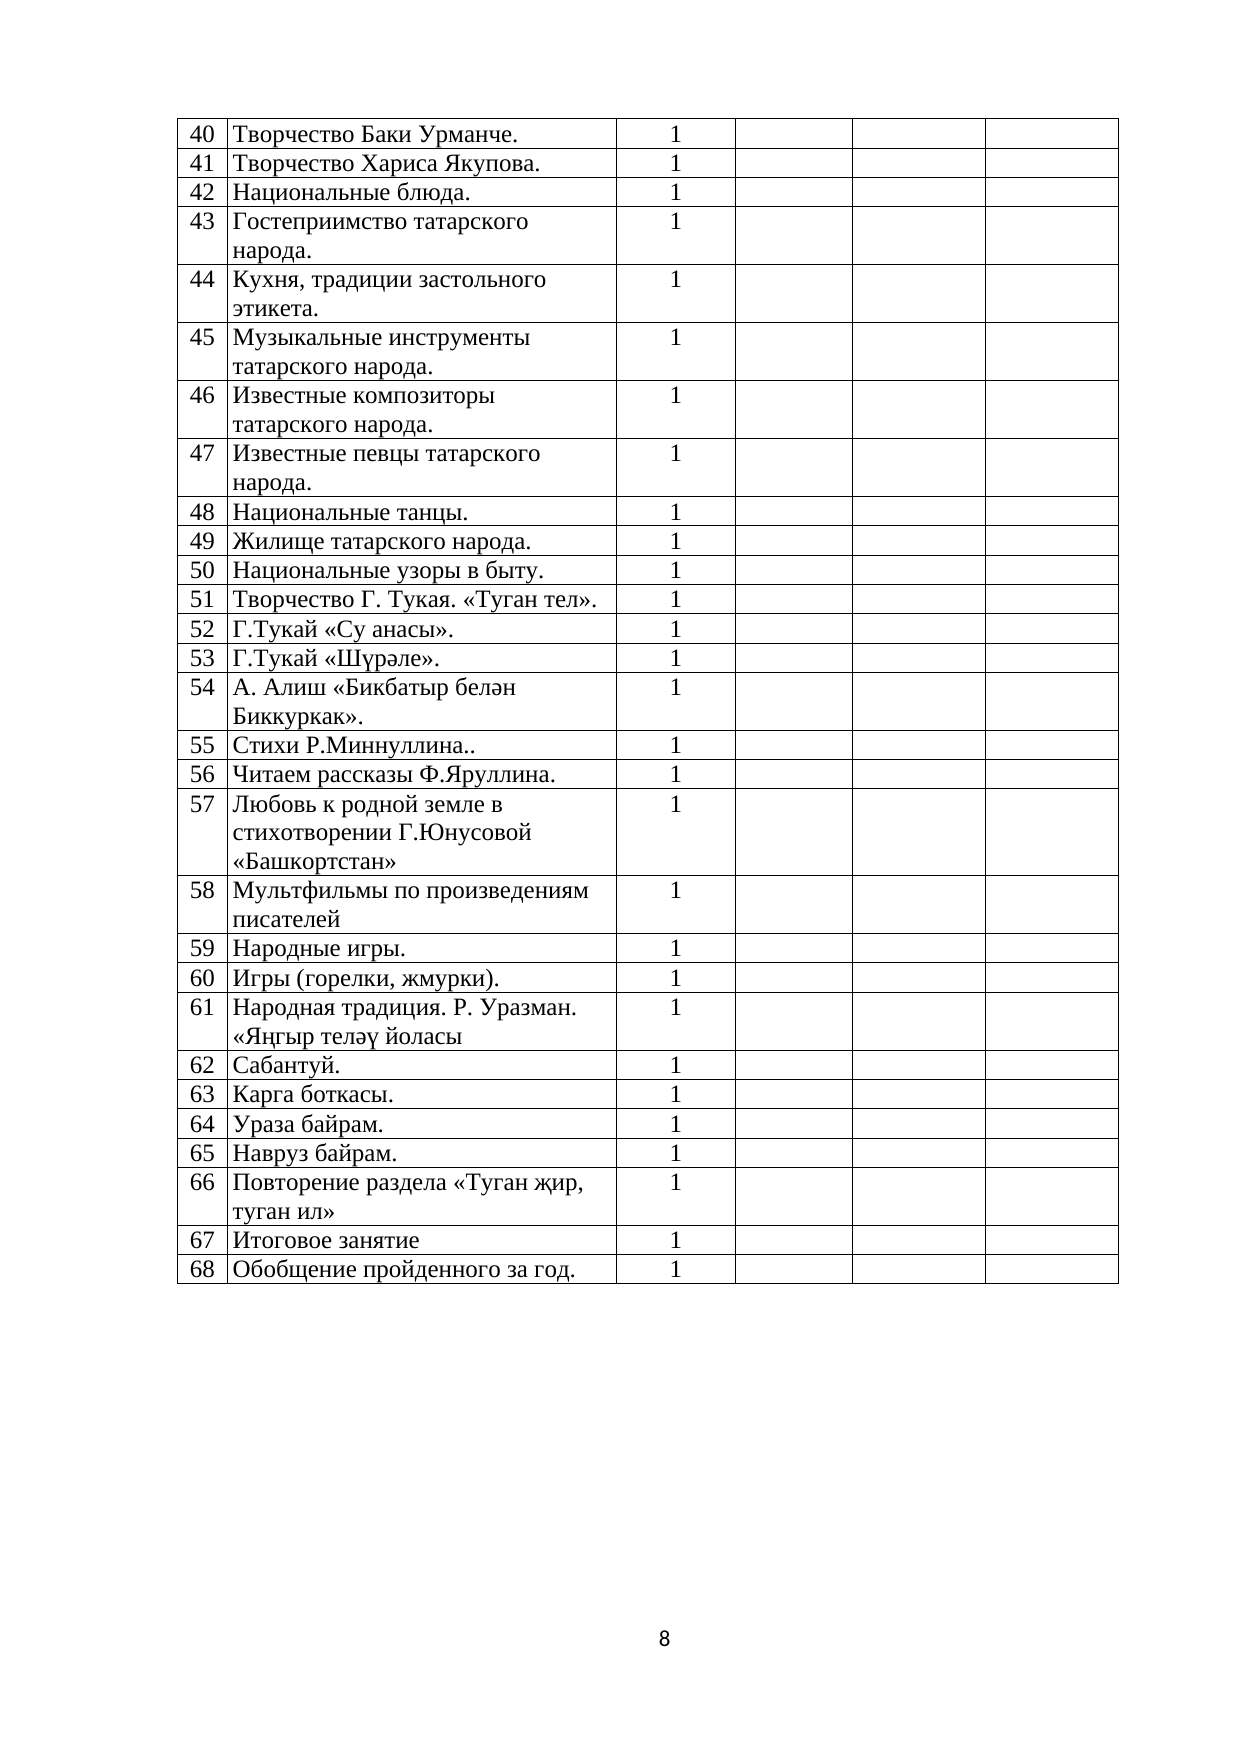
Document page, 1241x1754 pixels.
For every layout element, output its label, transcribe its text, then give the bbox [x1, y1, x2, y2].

table_cell [853, 207, 985, 264]
table_cell 56 [178, 760, 227, 788]
table_cell 50 [178, 556, 227, 584]
table_cell [736, 585, 852, 613]
table_cell 1 [617, 526, 735, 554]
table_cell [853, 323, 985, 380]
table_cell [986, 119, 1118, 147]
table_cell Г.Тукай «Су анасы». [228, 614, 616, 642]
table_cell 63 [178, 1080, 227, 1108]
table_cell [986, 1051, 1118, 1079]
table_cell [986, 149, 1118, 177]
table_cell 1 [617, 760, 735, 788]
table_cell [736, 1139, 852, 1167]
table_cell 51 [178, 585, 227, 613]
table_cell 65 [178, 1139, 227, 1167]
table_cell [986, 1109, 1118, 1137]
table_cell [986, 644, 1118, 672]
table_cell 1 [617, 323, 735, 380]
table_cell [986, 876, 1118, 933]
table_cell Народная традиция. Р. Уразман. «Яңгыр теләү йоласы [228, 993, 616, 1049]
table_cell 1 [617, 556, 735, 584]
table_cell 1 [617, 178, 735, 206]
table_cell Карга боткасы. [228, 1080, 616, 1108]
table_cell [853, 439, 985, 496]
table_cell Обобщение пройденного за год. [228, 1255, 616, 1283]
table_cell 1 [617, 207, 735, 264]
table_cell [736, 614, 852, 642]
table_cell [853, 1051, 985, 1079]
table_cell 1 [617, 1109, 735, 1137]
table_cell [986, 207, 1118, 264]
table_cell Любовь к родной земле в стихотворении Г.Юнусовой «Башкортстан» [228, 789, 616, 875]
table_cell 1 [617, 673, 735, 730]
table_cell [736, 644, 852, 672]
table_cell [736, 963, 852, 992]
table_cell [853, 265, 985, 322]
table_cell [736, 497, 852, 525]
table_cell [853, 585, 985, 613]
table_cell [853, 993, 985, 1049]
table_cell [986, 731, 1118, 759]
table_cell Итоговое занятие [228, 1226, 616, 1254]
table_cell 54 [178, 673, 227, 730]
table_cell [986, 556, 1118, 584]
table_cell Сабантуй. [228, 1051, 616, 1079]
table_cell 1 [617, 1139, 735, 1167]
table_cell 68 [178, 1255, 227, 1283]
table_cell [736, 526, 852, 554]
table_cell 64 [178, 1109, 227, 1137]
table_cell Народные игры. [228, 934, 616, 962]
table_cell 1 [617, 381, 735, 438]
table_cell [853, 963, 985, 992]
table_cell 1 [617, 149, 735, 177]
table_cell [853, 119, 985, 147]
table_cell [853, 1226, 985, 1254]
table_cell 46 [178, 381, 227, 438]
table_cell [853, 760, 985, 788]
table_cell 42 [178, 178, 227, 206]
table_cell Стихи Р.Миннуллина.. [228, 731, 616, 759]
table_cell Известные певцы татарского народа. [228, 439, 616, 496]
table_cell 58 [178, 876, 227, 933]
table_cell Национальные танцы. [228, 497, 616, 525]
table_cell [736, 1168, 852, 1225]
table_cell 60 [178, 963, 227, 992]
table_cell [986, 1080, 1118, 1108]
table_cell Г.Тукай «Шүрәле». [228, 644, 616, 672]
table_cell 62 [178, 1051, 227, 1079]
table_cell [853, 1109, 985, 1137]
table_cell [986, 526, 1118, 554]
table_cell 41 [178, 149, 227, 177]
table_cell [853, 673, 985, 730]
table_cell 66 [178, 1168, 227, 1225]
table_cell 1 [617, 1226, 735, 1254]
table_cell [986, 760, 1118, 788]
table_cell 44 [178, 265, 227, 322]
table_cell [986, 585, 1118, 613]
table_cell 48 [178, 497, 227, 525]
table_cell Кухня, традиции застольного этикета. [228, 265, 616, 322]
table_cell 47 [178, 439, 227, 496]
table_cell [986, 381, 1118, 438]
table_cell 57 [178, 789, 227, 875]
table_cell [736, 760, 852, 788]
table_cell [986, 265, 1118, 322]
table_cell Игры (горелки, жмурки). [228, 963, 616, 992]
table_cell 1 [617, 1080, 735, 1108]
table_cell Музыкальные инструменты татарского народа. [228, 323, 616, 380]
table_cell [736, 556, 852, 584]
table_cell [736, 1080, 852, 1108]
table_cell 1 [617, 731, 735, 759]
table_cell [736, 265, 852, 322]
table_cell Жилище татарского народа. [228, 526, 616, 554]
table_cell [853, 526, 985, 554]
table_cell 1 [617, 993, 735, 1049]
table_cell [736, 673, 852, 730]
table_cell Навруз байрам. [228, 1139, 616, 1167]
table_cell [736, 876, 852, 933]
table_cell 40 [178, 119, 227, 147]
table_cell А. Алиш «Бикбатыр белән Биккуркак». [228, 673, 616, 730]
table_cell 1 [617, 1051, 735, 1079]
table_cell 1 [617, 876, 735, 933]
table_cell Творчество Баки Урманче. [228, 119, 616, 147]
table_cell [853, 149, 985, 177]
table_cell Повторение раздела «Туган җир, туган ил» [228, 1168, 616, 1225]
table_cell [853, 1139, 985, 1167]
table_cell [736, 178, 852, 206]
table_cell Творчество Хариса Якупова. [228, 149, 616, 177]
table_cell 1 [617, 497, 735, 525]
table_cell 1 [617, 1168, 735, 1225]
table_cell [986, 178, 1118, 206]
table_cell [986, 934, 1118, 962]
table_cell 49 [178, 526, 227, 554]
table_cell [853, 644, 985, 672]
table_cell [736, 1051, 852, 1079]
table_cell [853, 876, 985, 933]
table_cell Национальные блюда. [228, 178, 616, 206]
table_cell 1 [617, 119, 735, 147]
table_cell 45 [178, 323, 227, 380]
table_cell Национальные узоры в быту. [228, 556, 616, 584]
table_cell 61 [178, 993, 227, 1049]
table_cell [853, 789, 985, 875]
table_cell [986, 1255, 1118, 1283]
table_cell [986, 439, 1118, 496]
table_cell [853, 731, 985, 759]
table_cell 1 [617, 614, 735, 642]
table_cell [986, 1139, 1118, 1167]
table_cell 43 [178, 207, 227, 264]
table_cell [736, 119, 852, 147]
table_cell [853, 934, 985, 962]
table_cell [736, 207, 852, 264]
table_cell [853, 1255, 985, 1283]
table_cell [736, 439, 852, 496]
table_cell [853, 497, 985, 525]
table_cell [986, 963, 1118, 992]
table_cell [853, 556, 985, 584]
table_cell 1 [617, 439, 735, 496]
table_cell [986, 789, 1118, 875]
table_cell [986, 673, 1118, 730]
table_cell Гостеприимство татарского народа. [228, 207, 616, 264]
table_cell [986, 323, 1118, 380]
table_cell [736, 381, 852, 438]
table_cell [986, 1168, 1118, 1225]
table_cell 67 [178, 1226, 227, 1254]
table_cell [736, 1109, 852, 1137]
table_cell 52 [178, 614, 227, 642]
table_cell Ураза байрам. [228, 1109, 616, 1137]
table_cell [986, 993, 1118, 1049]
table_cell [986, 1226, 1118, 1254]
table_cell 1 [617, 963, 735, 992]
table_cell [736, 323, 852, 380]
table_cell Мультфильмы по произведениям писателей [228, 876, 616, 933]
table_cell [853, 178, 985, 206]
table_cell 1 [617, 644, 735, 672]
table_cell Читаем рассказы Ф.Яруллина. [228, 760, 616, 788]
table_cell [736, 789, 852, 875]
table_cell 1 [617, 1255, 735, 1283]
table_cell 1 [617, 934, 735, 962]
table_cell [736, 731, 852, 759]
table_cell 55 [178, 731, 227, 759]
table_cell [736, 1255, 852, 1283]
table_cell [736, 934, 852, 962]
table_cell 53 [178, 644, 227, 672]
table_cell 1 [617, 265, 735, 322]
table_cell 1 [617, 789, 735, 875]
table_cell [986, 614, 1118, 642]
table_cell 1 [617, 585, 735, 613]
table_cell [853, 1168, 985, 1225]
table_cell [736, 1226, 852, 1254]
table_cell Творчество Г. Тукая. «Туган тел». [228, 585, 616, 613]
table_cell [853, 1080, 985, 1108]
table_cell 59 [178, 934, 227, 962]
table_cell [853, 381, 985, 438]
table_cell [853, 614, 985, 642]
table_cell [736, 993, 852, 1049]
table_cell Известные композиторы татарского народа. [228, 381, 616, 438]
table_cell [736, 149, 852, 177]
table_cell [986, 497, 1118, 525]
